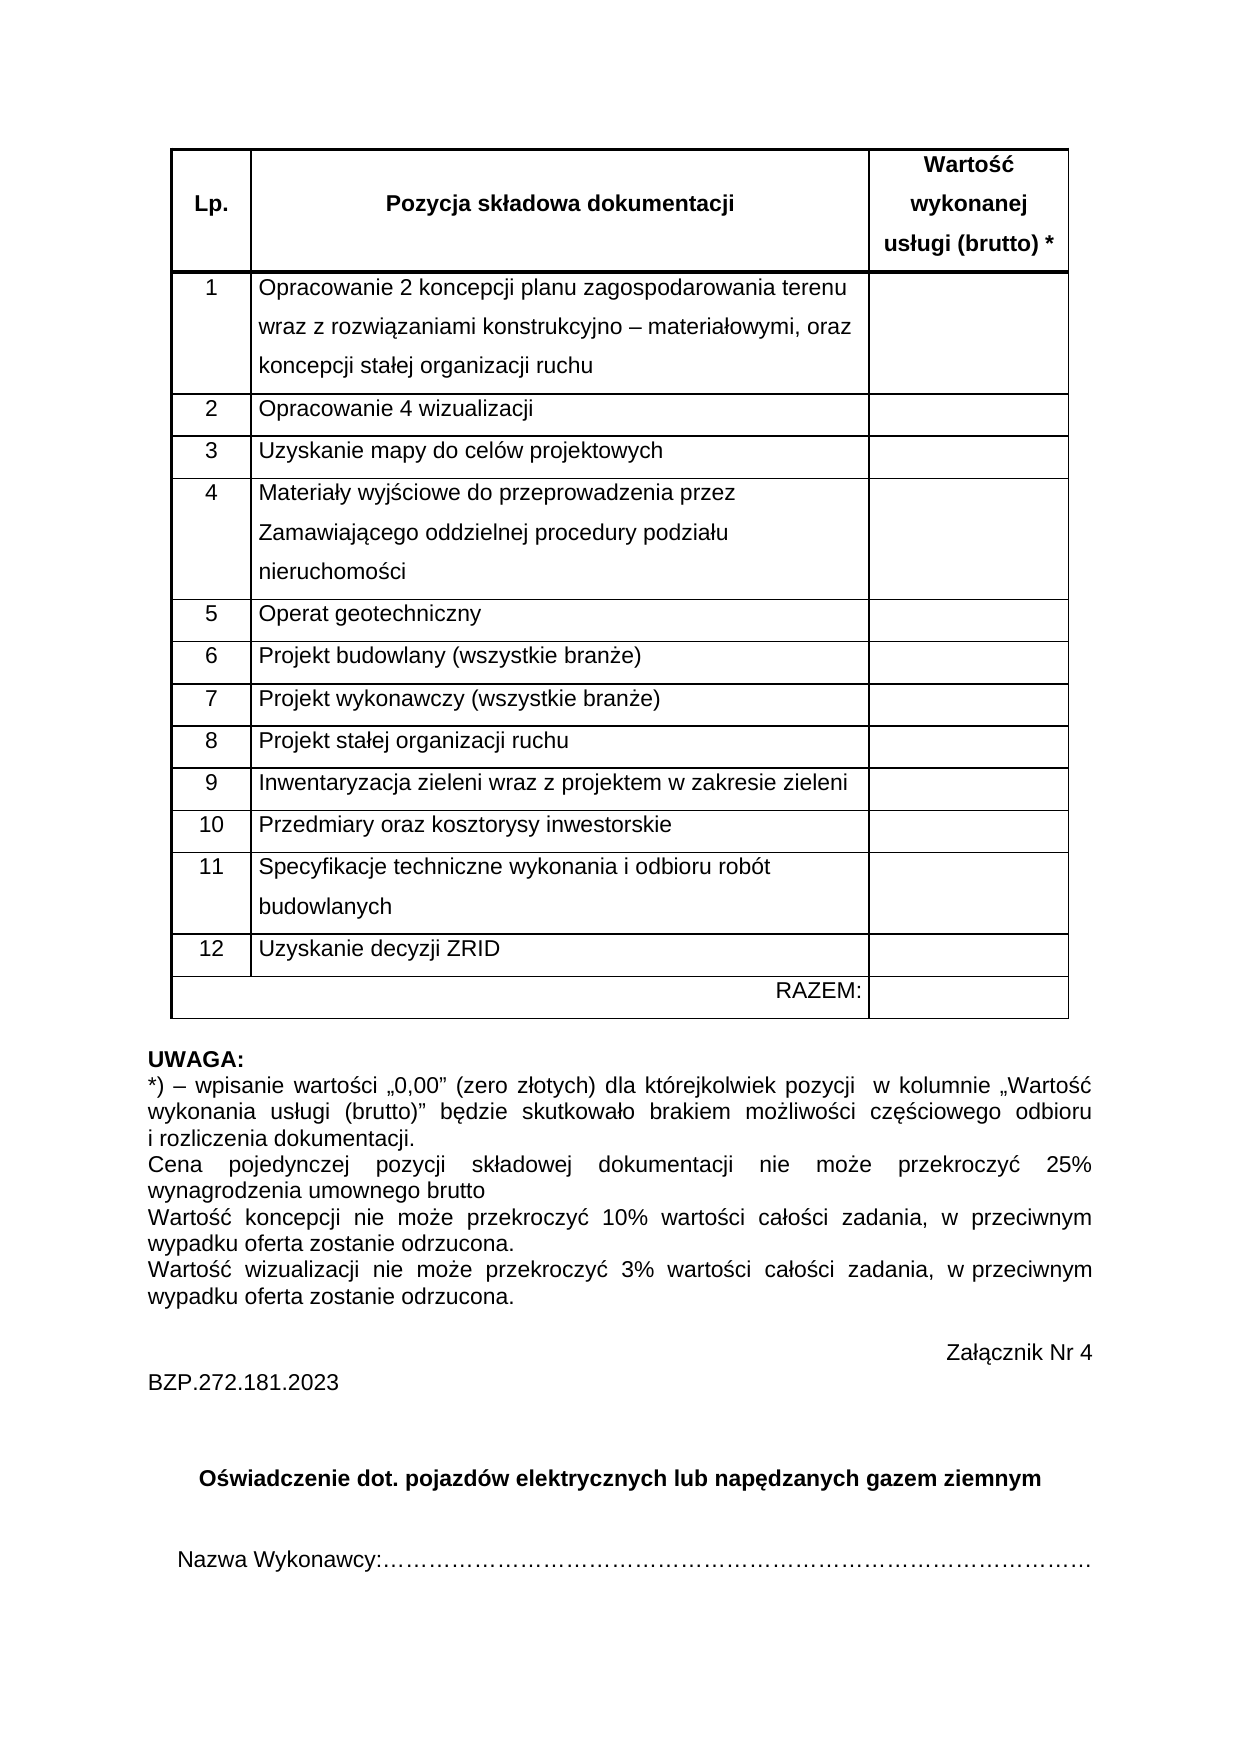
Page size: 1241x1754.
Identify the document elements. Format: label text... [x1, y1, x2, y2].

table_cell 11 [173, 853, 250, 933]
table_cell RAZEM: [173, 977, 868, 1018]
text *) – wpisanie wartości „0,00” (zero złotych) dla którejkolwiek pozycji w kolumnie „Wartość wykonania usługi (brutto)” będzie skutkowało brakiem możliwości częściowego odbioru i rozliczenia dokumentacji. [148, 1072, 1093, 1151]
table_cell Opracowanie 2 koncepcji planu zagospodarowania terenu wraz z rozwiązaniami konstrukcyjno – materiałowymi, oraz koncepcji stałej organizacji ruchu [252, 274, 868, 393]
table_cell Projekt wykonawczy (wszystkie branże) [252, 685, 868, 725]
table_header Wartość wykonanej usługi (brutto) * [870, 151, 1068, 270]
table_cell [870, 642, 1068, 683]
table_cell [870, 437, 1068, 477]
text Nazwa Wykonawcy:………………………………………………………………………………… [177, 1546, 1093, 1572]
title Oświadczenie dot. pojazdów elektrycznych lub napędzanych gazem ziemnym [148, 1465, 1093, 1491]
table_cell Projekt stałej organizacji ruchu [252, 727, 868, 767]
text Wartość wizualizacji nie może przekroczyć 3% wartości całości zadania, w przeciwnym wypadku oferta zostanie odrzucona. [148, 1256, 1093, 1309]
table_cell [870, 935, 1068, 976]
table_cell [870, 727, 1068, 767]
text UWAGA: [148, 1046, 1093, 1072]
table_cell 10 [173, 811, 250, 852]
table_cell [870, 479, 1068, 598]
table_cell [870, 274, 1068, 393]
table_cell [870, 977, 1068, 1018]
table_cell 12 [173, 935, 250, 976]
table_cell 1 [173, 274, 250, 393]
table_cell 6 [173, 642, 250, 683]
table_cell 3 [173, 437, 250, 477]
table_cell [870, 853, 1068, 933]
table_cell [870, 769, 1068, 809]
text Wartość koncepcji nie może przekroczyć 10% wartości całości zadania, w przeciwnym wypadku oferta zostanie odrzucona. [148, 1204, 1093, 1256]
table_cell 4 [173, 479, 250, 598]
table_cell [870, 395, 1068, 435]
table_cell [870, 600, 1068, 641]
table_cell Uzyskanie decyzji ZRID [252, 935, 868, 976]
table_cell Uzyskanie mapy do celów projektowych [252, 437, 868, 477]
table_header Pozycja składowa dokumentacji [252, 151, 868, 270]
table_cell Opracowanie 4 wizualizacji [252, 395, 868, 435]
text Cena pojedynczej pozycji składowej dokumentacji nie może przekroczyć 25% wynagrodzenia umownego brutto [148, 1151, 1093, 1204]
table_cell 8 [173, 727, 250, 767]
table_cell [870, 811, 1068, 852]
text Załącznik Nr 4 [148, 1339, 1093, 1365]
table_cell Materiały wyjściowe do przeprowadzenia przez Zamawiającego oddzielnej procedury podziału nieruchomości [252, 479, 868, 598]
table_cell 5 [173, 600, 250, 641]
table_header Lp. [173, 151, 250, 270]
table_cell Projekt budowlany (wszystkie branże) [252, 642, 868, 683]
table_cell Specyfikacje techniczne wykonania i odbioru robót budowlanych [252, 853, 868, 933]
table_cell [870, 685, 1068, 725]
table_cell 9 [173, 769, 250, 809]
table_cell Przedmiary oraz kosztorysy inwestorskie [252, 811, 868, 852]
table_cell 2 [173, 395, 250, 435]
table_cell 7 [173, 685, 250, 725]
table_cell Inwentaryzacja zieleni wraz z projektem w zakresie zieleni [252, 769, 868, 809]
text BZP.272.181.2023 [148, 1368, 1093, 1395]
table_cell Operat geotechniczny [252, 600, 868, 641]
